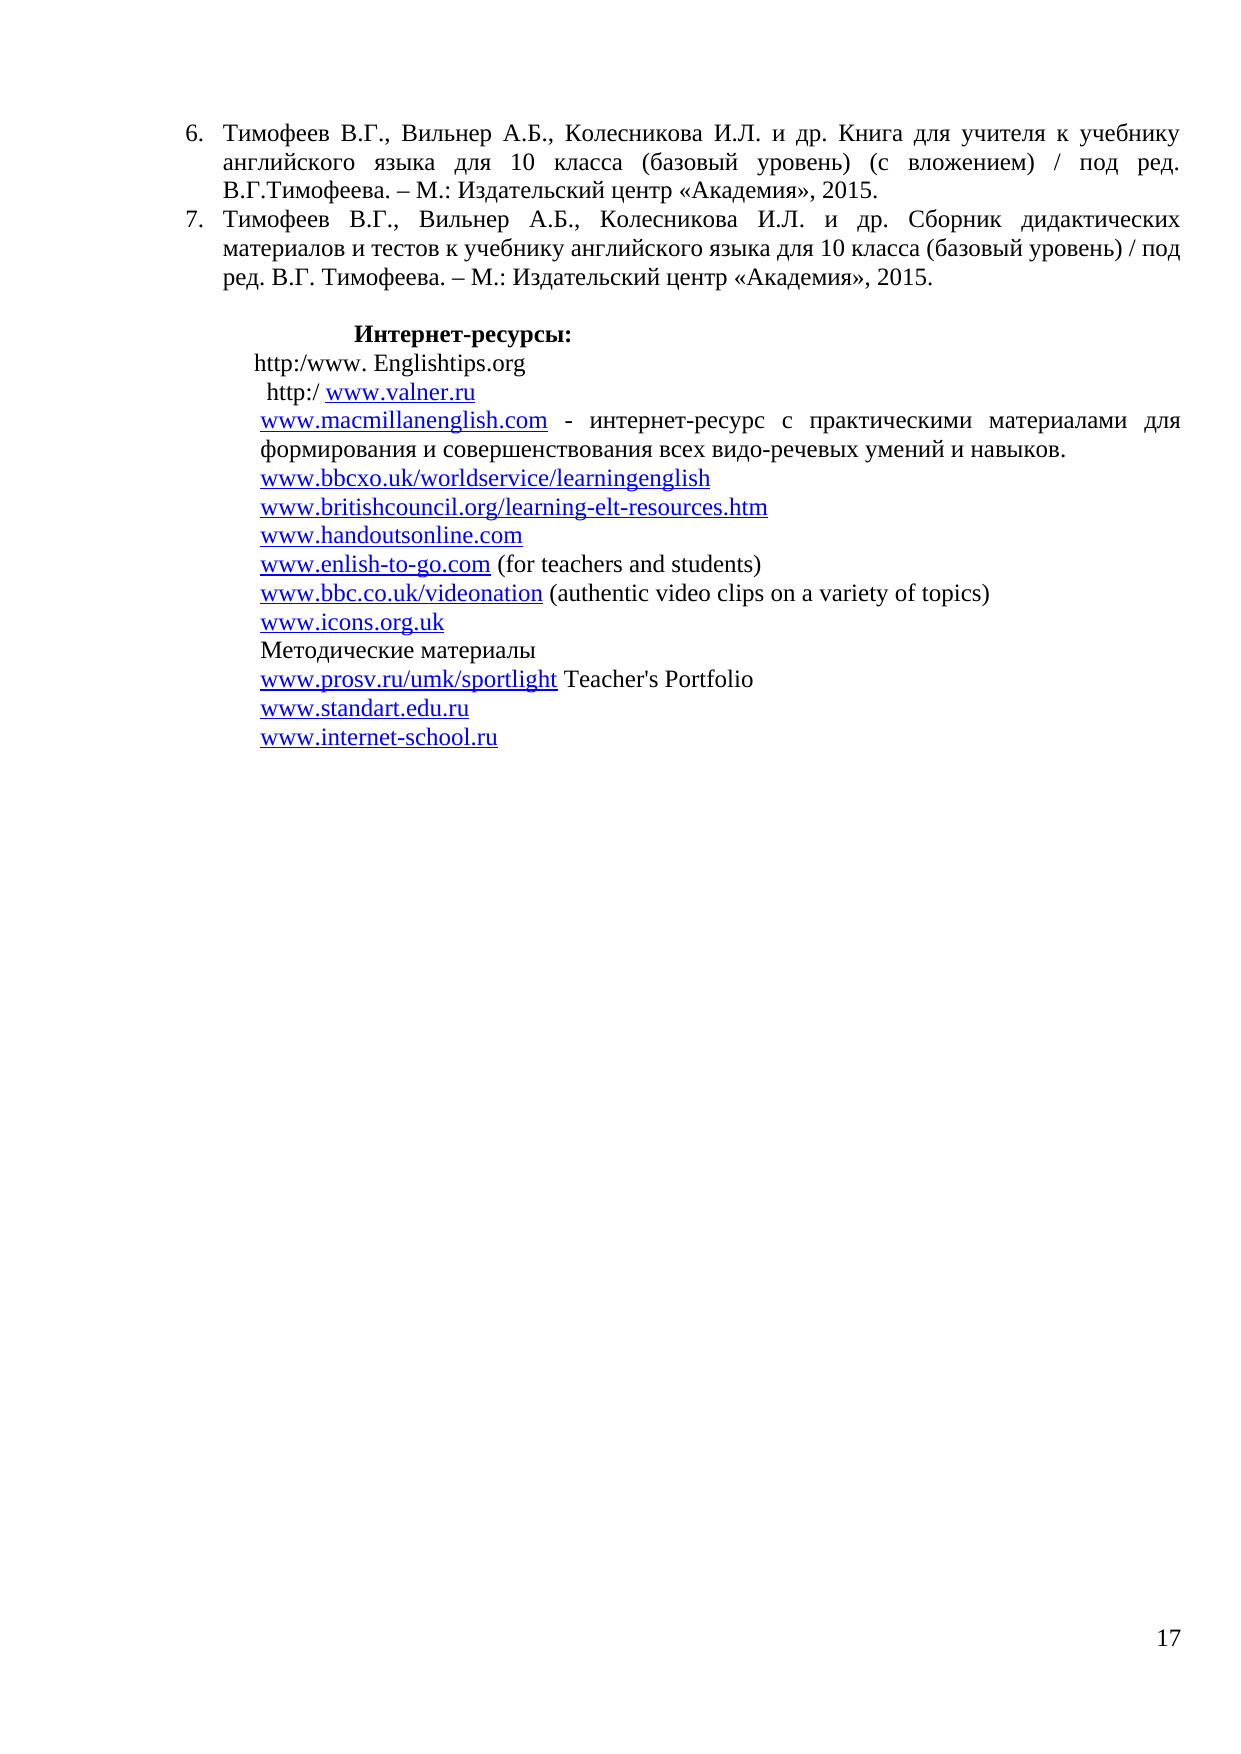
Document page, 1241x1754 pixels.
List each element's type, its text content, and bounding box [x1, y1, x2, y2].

list Тимофеев В.Г., Вильнер А.Б., Колесникова И.Л. и др. Сборник дидактических материалов и тестов к учебнику английского языка для 10 класса (базовый уровень) / под ред. В.Г. Тимофеева. – М.: Издательский центр «Академия», 2015. [185, 204, 1181, 291]
text www.standart.edu.ru [260, 693, 1181, 722]
text www.britishcouncil.org/learning-elt-resources.htm [260, 492, 1181, 521]
text www.handoutsonline.com [260, 521, 1181, 549]
text Интернет-ресурсы: [298, 319, 1181, 348]
text www.macmillanenglish.com - интернет-ресурс с практическими материалами для формирования и совершенствования всех видо-речевых умений и навыков. [260, 406, 1181, 463]
text www.prosv.ru/umk/sportlight Teacher's Portfolio [260, 664, 1181, 693]
list Тимофеев В.Г., Вильнер А.Б., Колесникова И.Л. и др. Книга для учителя к учебнику английского языка для 10 класса (базовый уровень) (с вложением) / под ред. В.Г.Тимофеева. – М.: Издательский центр «Академия», 2015. [185, 118, 1181, 204]
text www.bbc.со.uk/videonation (authentic video clips on a variety of topics) [260, 578, 1181, 607]
text http:/ www.valner.ru [148, 377, 1181, 406]
text Методические материалы [260, 636, 1181, 664]
text http:/www. Englishtips.org [148, 348, 1181, 377]
text www.icons.org.uk [260, 607, 1181, 636]
text www.enlish-to-go.com (for teachers and students) [260, 549, 1181, 578]
text www.bbcxo.uk/worldservice/learningenglish [260, 463, 1181, 492]
text www.internet-school.ru [260, 722, 1181, 751]
